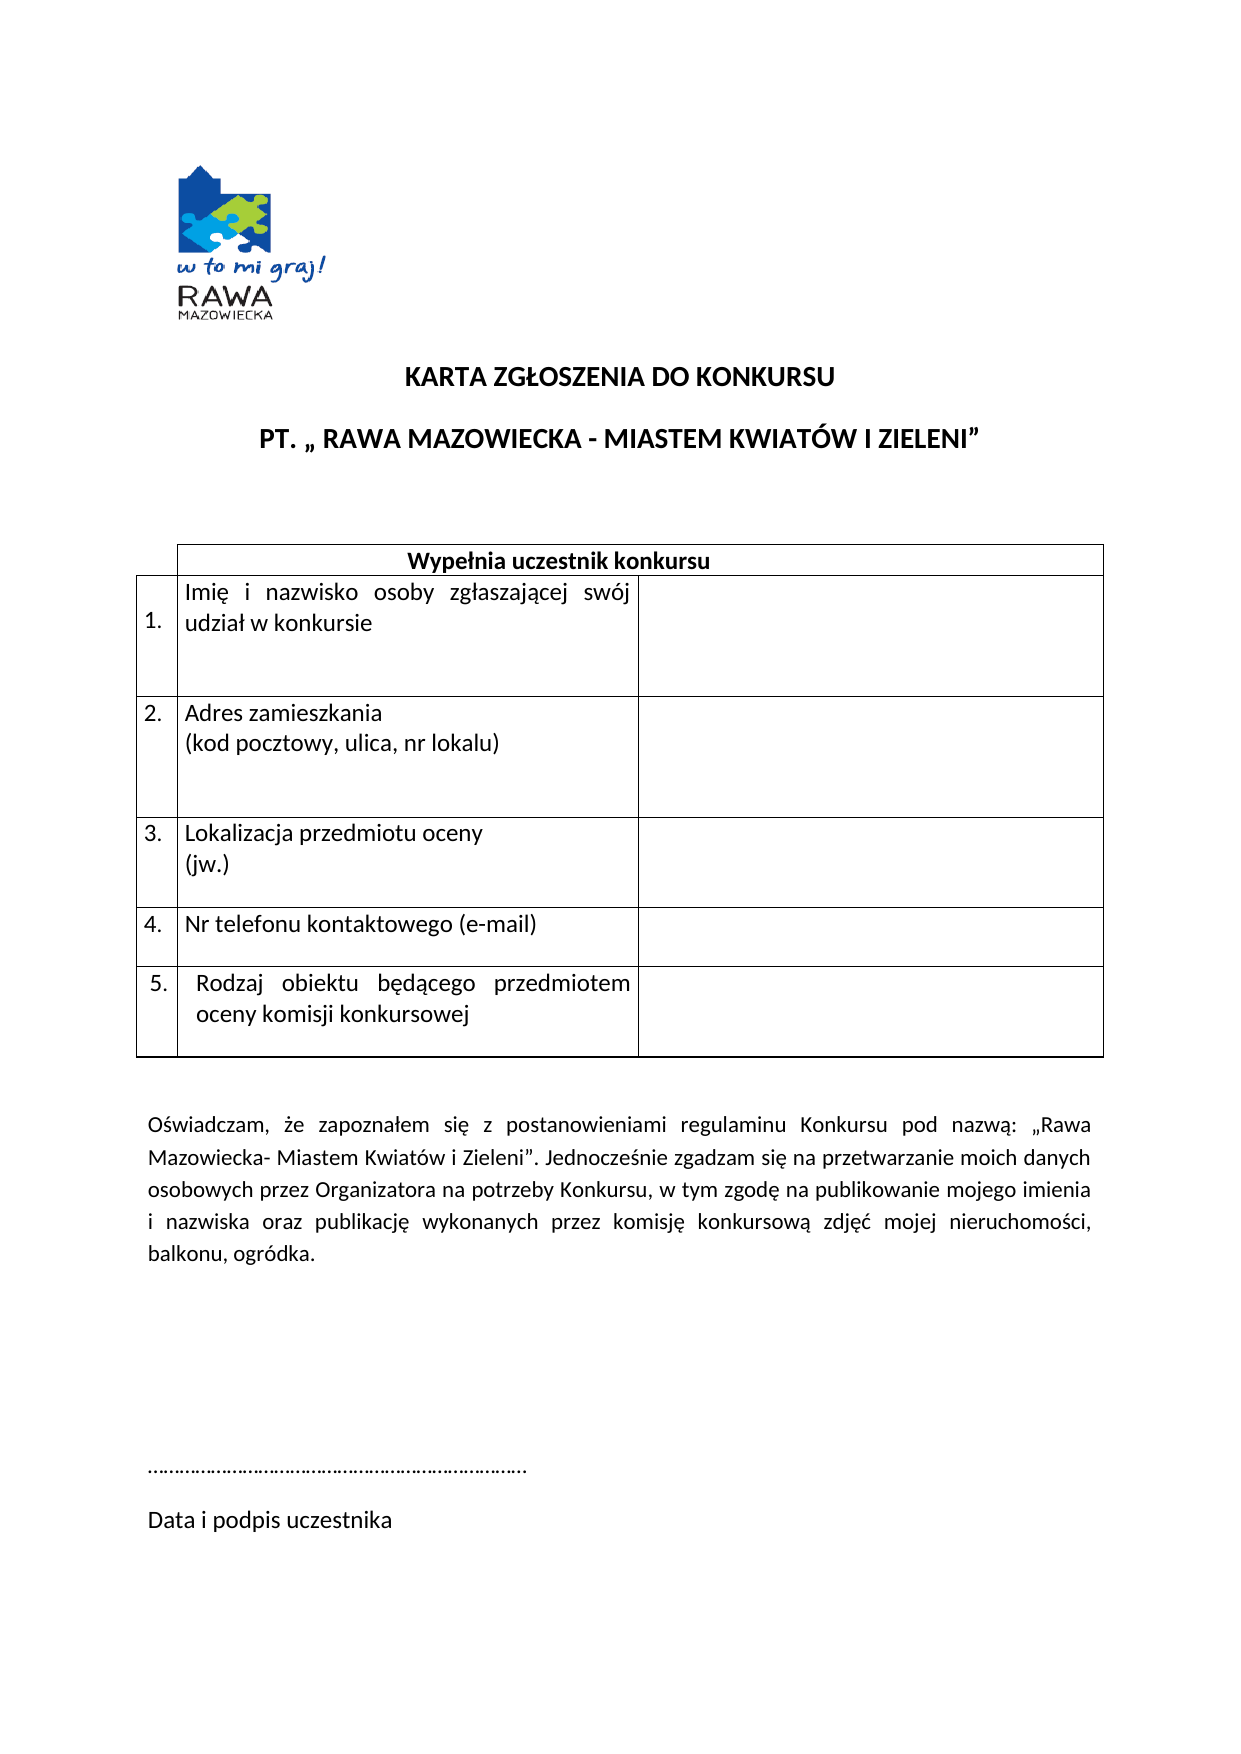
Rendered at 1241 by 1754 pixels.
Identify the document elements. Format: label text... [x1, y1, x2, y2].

table_cell [639, 576, 1103, 696]
table_cell [639, 818, 1103, 907]
table_cell Lokalizacja przedmiotu oceny (jw.) [178, 818, 638, 907]
table_header Wypełnia uczestnik konkursu [178, 545, 1103, 575]
table_cell 2. [137, 697, 177, 817]
table_cell 3. [137, 818, 177, 907]
table_cell [639, 967, 1103, 1056]
text Data i podpis uczestnika [148, 1504, 1093, 1535]
table_cell [639, 697, 1103, 817]
text Oświadczam, że zapoznałem się z postanowieniami regulaminu Konkursu pod nazwą: „Rawa Mazowiecka- Miastem Kwiatów i Zieleni”. Jednocześnie zgadzam się na przetwarzanie moich danych osobowych przez Organizatora na potrzeby Konkursu, w tym zgodę na publikowanie mojego imienia i nazwiska oraz publikację wykonanych przez komisję konkursową zdjęć mojej nieruchomości, balkonu, ogródka. [148, 1110, 1093, 1267]
table_cell Imię i nazwisko osoby zgłaszającej swój udział w konkursie [178, 576, 638, 696]
table_cell Adres zamieszkania (kod pocztowy, ulica, nr lokalu) [178, 697, 638, 817]
table_cell 4. [137, 908, 177, 966]
table_cell 1. [137, 576, 177, 696]
text KARTA ZGŁOSZENIA DO KONKURSU [148, 358, 1093, 394]
table_cell [639, 908, 1103, 966]
text PT. „ RAWA MAZOWIECKA - MIASTEM KWIATÓW I ZIELENI” [148, 420, 1093, 456]
table_cell Nr telefonu kontaktowego (e-mail) [178, 908, 638, 966]
text ……………………………………………………………… [148, 1451, 1093, 1479]
table_cell 5. [137, 967, 177, 1056]
table_cell Rodzaj obiektu będącego przedmiotem oceny komisji konkursowej [178, 967, 638, 1056]
